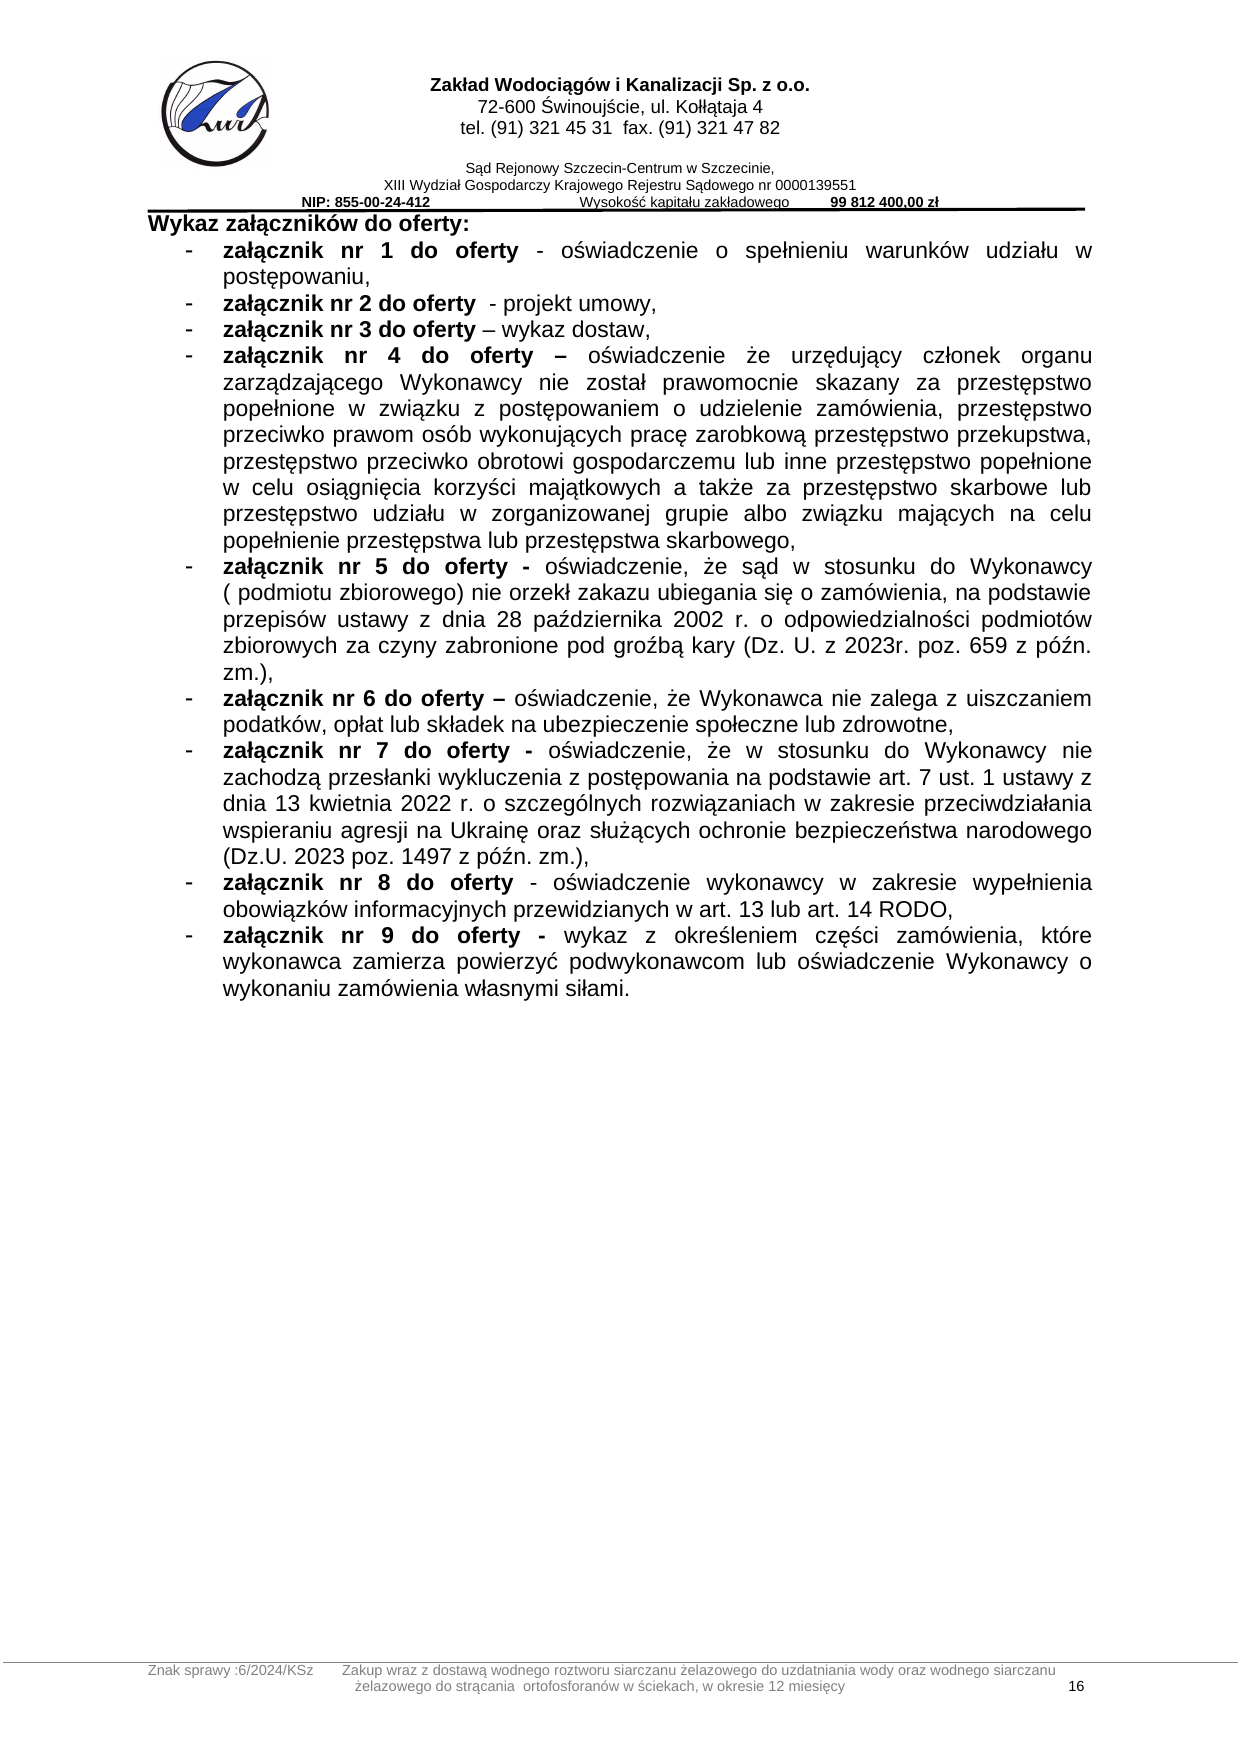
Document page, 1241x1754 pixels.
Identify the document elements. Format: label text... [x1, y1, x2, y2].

list załącznik nr 5 do oferty - oświadczenie, że sąd w stosunku do Wykonawcy ( podmiotu zbiorowego) nie orzekł zakazu ubiegania się o zamówienia, na podstawie przepisów ustawy z dnia 28 października 2002 r. o odpowiedzialności podmiotów zbiorowych za czyny zabronione pod groźbą kary (Dz. U. z 2023r. poz. 659 z późn. zm.), [185, 553, 1092, 685]
list załącznik nr 1 do oferty - oświadczenie o spełnieniu warunków udziału w postępowaniu, [185, 237, 1092, 289]
picture [158, 57, 272, 171]
list załącznik nr 2 do oferty - projekt umowy, [185, 289, 1092, 316]
list załącznik nr 3 do oferty – wykaz dostaw, [185, 316, 1092, 342]
list załącznik nr 4 do oferty – oświadczenie że urzędujący członek organu zarządzającego Wykonawcy nie został prawomocnie skazany za przestępstwo popełnione w związku z postępowaniem o udzielenie zamówienia, przestępstwo przeciwko prawom osób wykonujących pracę zarobkową przestępstwo przekupstwa, przestępstwo przeciwko obrotowi gospodarczemu lub inne przestępstwo popełnione w celu osiągnięcia korzyści majątkowych a także za przestępstwo skarbowe lub przestępstwo udziału w zorganizowanej grupie albo związku mających na celu popełnienie przestępstwa lub przestępstwa skarbowego, [185, 342, 1092, 553]
list załącznik nr 7 do oferty - oświadczenie, że w stosunku do Wykonawcy nie zachodzą przesłanki wykluczenia z postępowania na podstawie art. 7 ust. 1 ustawy z dnia 13 kwietnia 2022 r. o szczególnych rozwiązaniach w zakresie przeciwdziałania wspieraniu agresji na Ukrainę oraz służących ochronie bezpieczeństwa narodowego (Dz.U. 2023 poz. 1497 z późn. zm.), [185, 737, 1092, 869]
list załącznik nr 8 do oferty - oświadczenie wykonawcy w zakresie wypełnienia obowiązków informacyjnych przewidzianych w art. 13 lub art. 14 RODO, [185, 869, 1092, 922]
list załącznik nr 9 do oferty - wykaz z określeniem części zamówienia, które wykonawca zamierza powierzyć podwykonawcom lub oświadczenie Wykonawcy o wykonaniu zamówienia własnymi siłami. [185, 922, 1092, 1001]
text Wykaz załączników do oferty: [148, 210, 1092, 237]
list załącznik nr 6 do oferty – oświadczenie, że Wykonawca nie zalega z uiszczaniem podatków, opłat lub składek na ubezpieczenie społeczne lub zdrowotne, [185, 685, 1092, 737]
